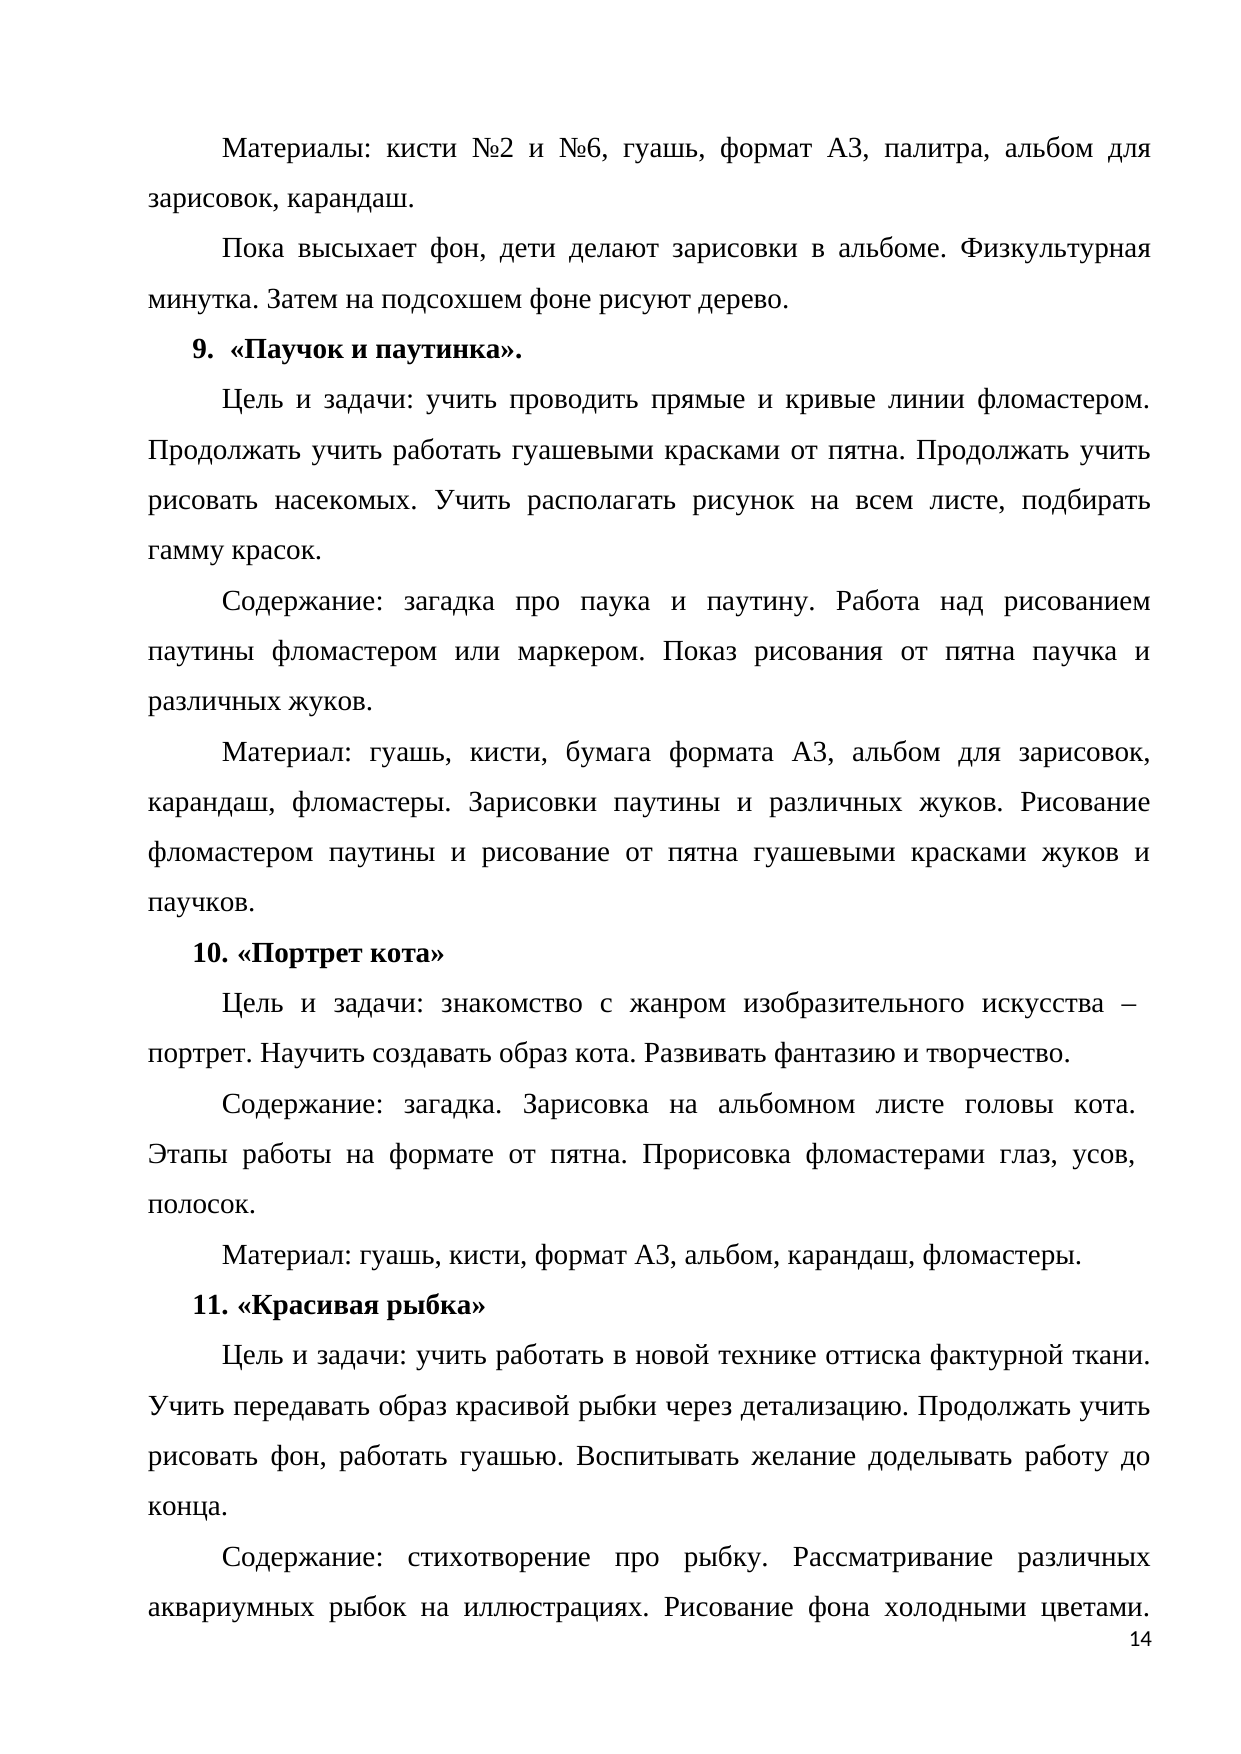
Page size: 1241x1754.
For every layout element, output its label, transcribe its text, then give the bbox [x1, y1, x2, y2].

text Содержание: загадка. Зарисовка на альбомном листе головы кота. Этапы работы на формате от пятна. Прорисовка фломастерами глаз, усов, полосок. [148, 1086, 1137, 1220]
text Материал: гуашь, кисти, бумага формата А3, альбом для зарисовок, карандаш, фломастеры. Зарисовки паутины и различных жуков. Рисование фломастером паутины и рисование от пятна гуашевыми красками жуков и паучков. [148, 734, 1152, 918]
text Содержание: загадка про паука и паутину. Работа над рисованием паутины фломастером или маркером. Показ рисования от пятна паучка и различных жуков. [148, 583, 1152, 717]
text Цель и задачи: знакомство с жанром изобразительного искусства – портрет. Научить создавать образ кота. Развивать фантазию и творчество. [148, 985, 1137, 1069]
list «Паучок и паутинка». [192, 331, 1152, 365]
text Материалы: кисти №2 и №6, гуашь, формат А3, палитра, альбом для зарисовок, карандаш. [148, 130, 1152, 214]
text Цель и задачи: учить проводить прямые и кривые линии фломастером. Продолжать учить работать гуашевыми красками от пятна. Продолжать учить рисовать насекомых. Учить располагать рисунок на всем листе, подбирать гамму красок. [148, 381, 1152, 566]
text Материал: гуашь, кисти, формат А3, альбом, карандаш, фломастеры. [148, 1237, 1137, 1270]
text Цель и задачи: учить работать в новой технике оттиска фактурной ткани. Учить передавать образ красивой рыбки через детализацию. Продолжать учить рисовать фон, работать гуашью. Воспитывать желание доделывать работу до конца. [148, 1337, 1152, 1522]
list «Портрет кота» [192, 935, 1137, 968]
list «Красивая рыбка» [192, 1287, 1152, 1321]
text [148, 1539, 1152, 1622]
text Пока высыхает фон, дети делают зарисовки в альбоме. Физкультурная минутка. Затем на подсохшем фоне рисуют дерево. [148, 231, 1152, 314]
